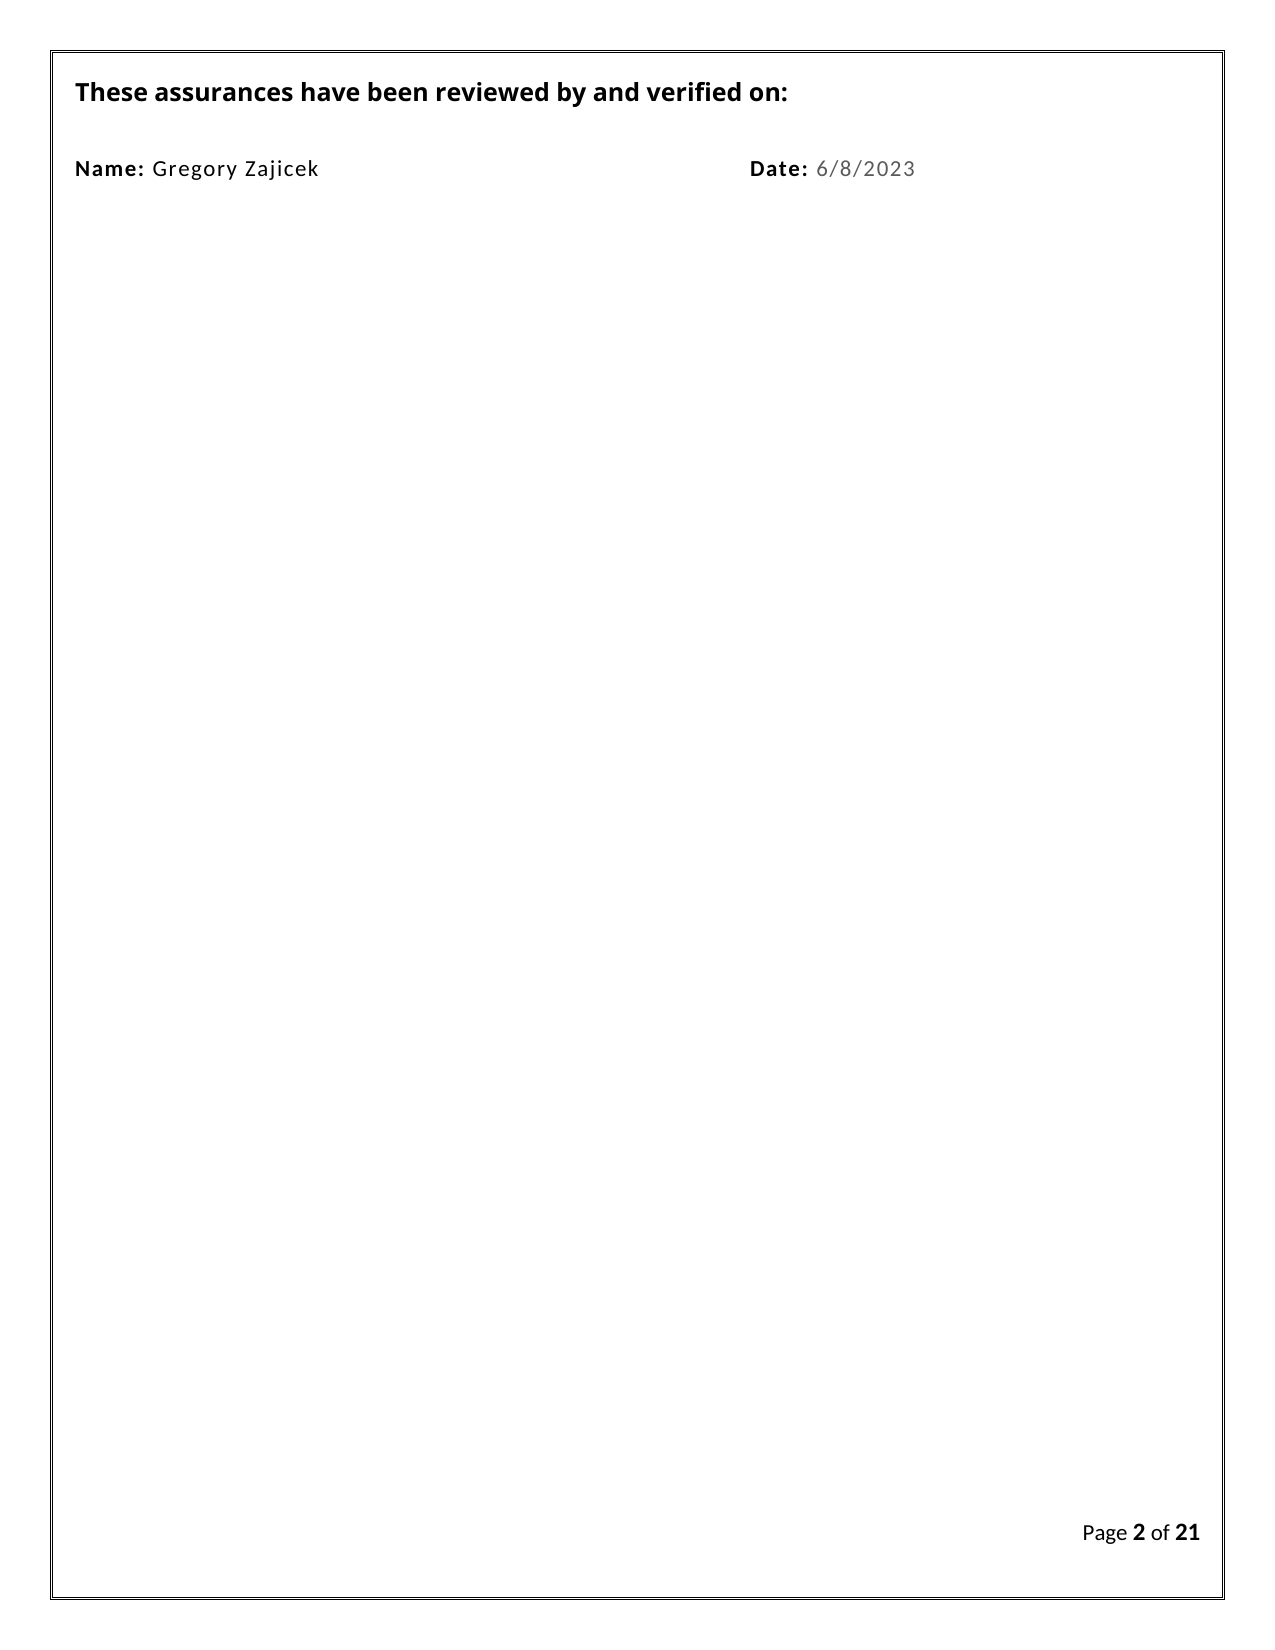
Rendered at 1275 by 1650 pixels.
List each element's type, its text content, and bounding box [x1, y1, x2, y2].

subtitle Name: Date: [75, 154, 1200, 182]
subtitle These assurances have been reviewed by and verified on: [75, 75, 1200, 109]
